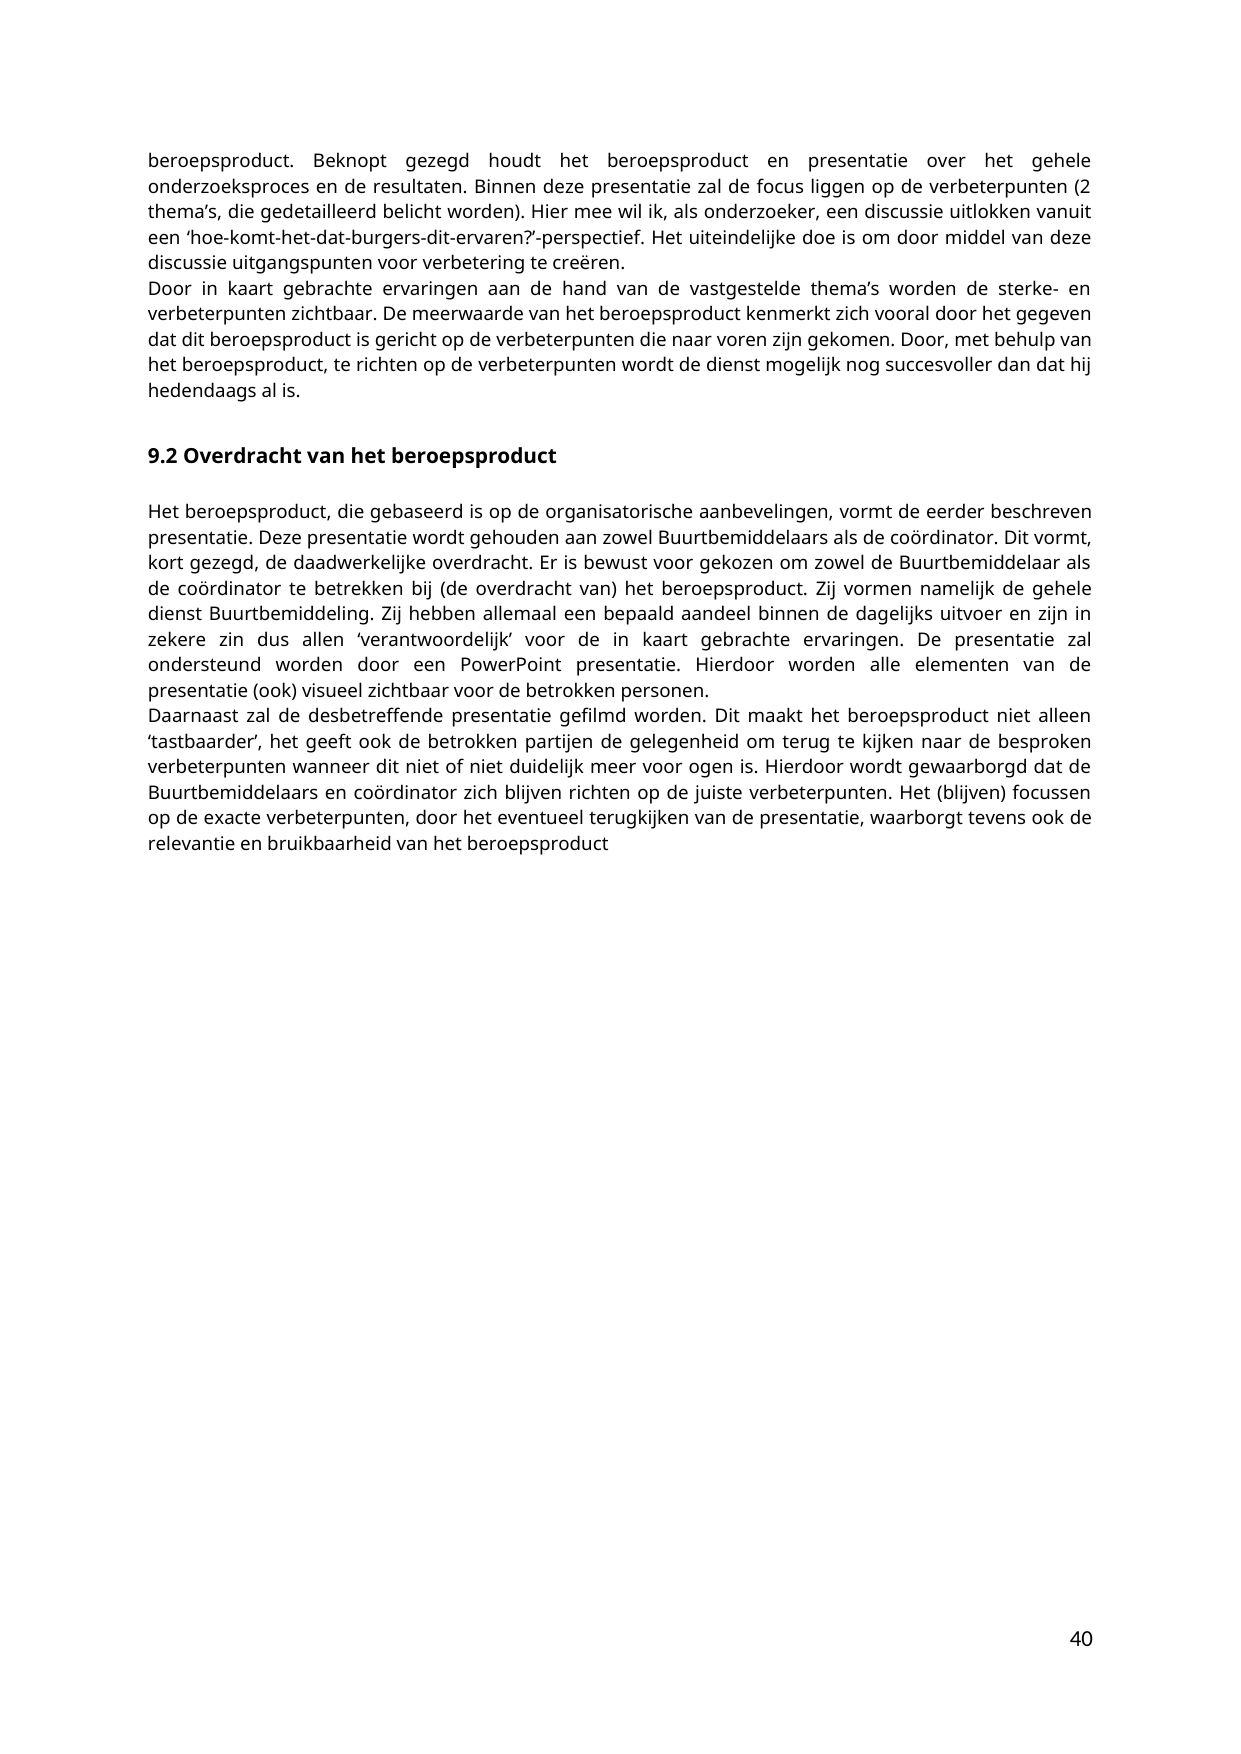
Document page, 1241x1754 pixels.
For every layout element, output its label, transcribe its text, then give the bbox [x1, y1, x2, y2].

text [148, 148, 1093, 275]
text Het beroepsproduct, die gebaseerd is op de organisatorische aanbevelingen, vormt de eerder beschreven presentatie. Deze presentatie wordt gehouden aan zowel Buurtbemiddelaars als de coördinator. Dit vormt, kort gezegd, de daadwerkelijke overdracht. Er is bewust voor gekozen om zowel de Buurtbemiddelaar als de coördinator te betrekken bij (de overdracht van) het beroepsproduct. Zij vormen namelijk de gehele dienst Buurtbemiddeling. Zij hebben allemaal een bepaald aandeel binnen de dagelijks uitvoer en zijn in zekere zin dus allen ‘verantwoordelijk’ voor de in kaart gebrachte ervaringen. De presentatie zal ondersteund worden door een PowerPoint presentatie. Hierdoor worden alle elementen van de presentatie (ook) visueel zichtbaar voor de betrokken personen. [148, 498, 1093, 703]
text Daarnaast zal de desbetreffende presentatie gefilmd worden. Dit maakt het beroepsproduct niet alleen ‘tastbaarder’, het geeft ook de betrokken partijen de gelegenheid om terug te kijken naar de besproken verbeterpunten wanneer dit niet of niet duidelijk meer voor ogen is. Hierdoor wordt gewaarborgd dat de Buurtbemiddelaars en coördinator zich blijven richten op de juiste verbeterpunten. Het (blijven) focussen op de exacte verbeterpunten, door het eventueel terugkijken van de presentatie, waarborgt tevens ook de relevantie en bruikbaarheid van het beroepsproduct [148, 703, 1093, 856]
subtitle 9.2 Overdracht van het beroepsproduct [148, 441, 1093, 469]
text Door in kaart gebrachte ervaringen aan de hand van de vastgestelde thema’s worden de sterke- en verbeterpunten zichtbaar. De meerwaarde van het beroepsproduct kenmerkt zich vooral door het gegeven dat dit beroepsproduct is gericht op de verbeterpunten die naar voren zijn gekomen. Door, met behulp van het beroepsproduct, te richten op de verbeterpunten wordt de dienst mogelijk nog succesvoller dan dat hij hedendaags al is. [148, 275, 1093, 403]
